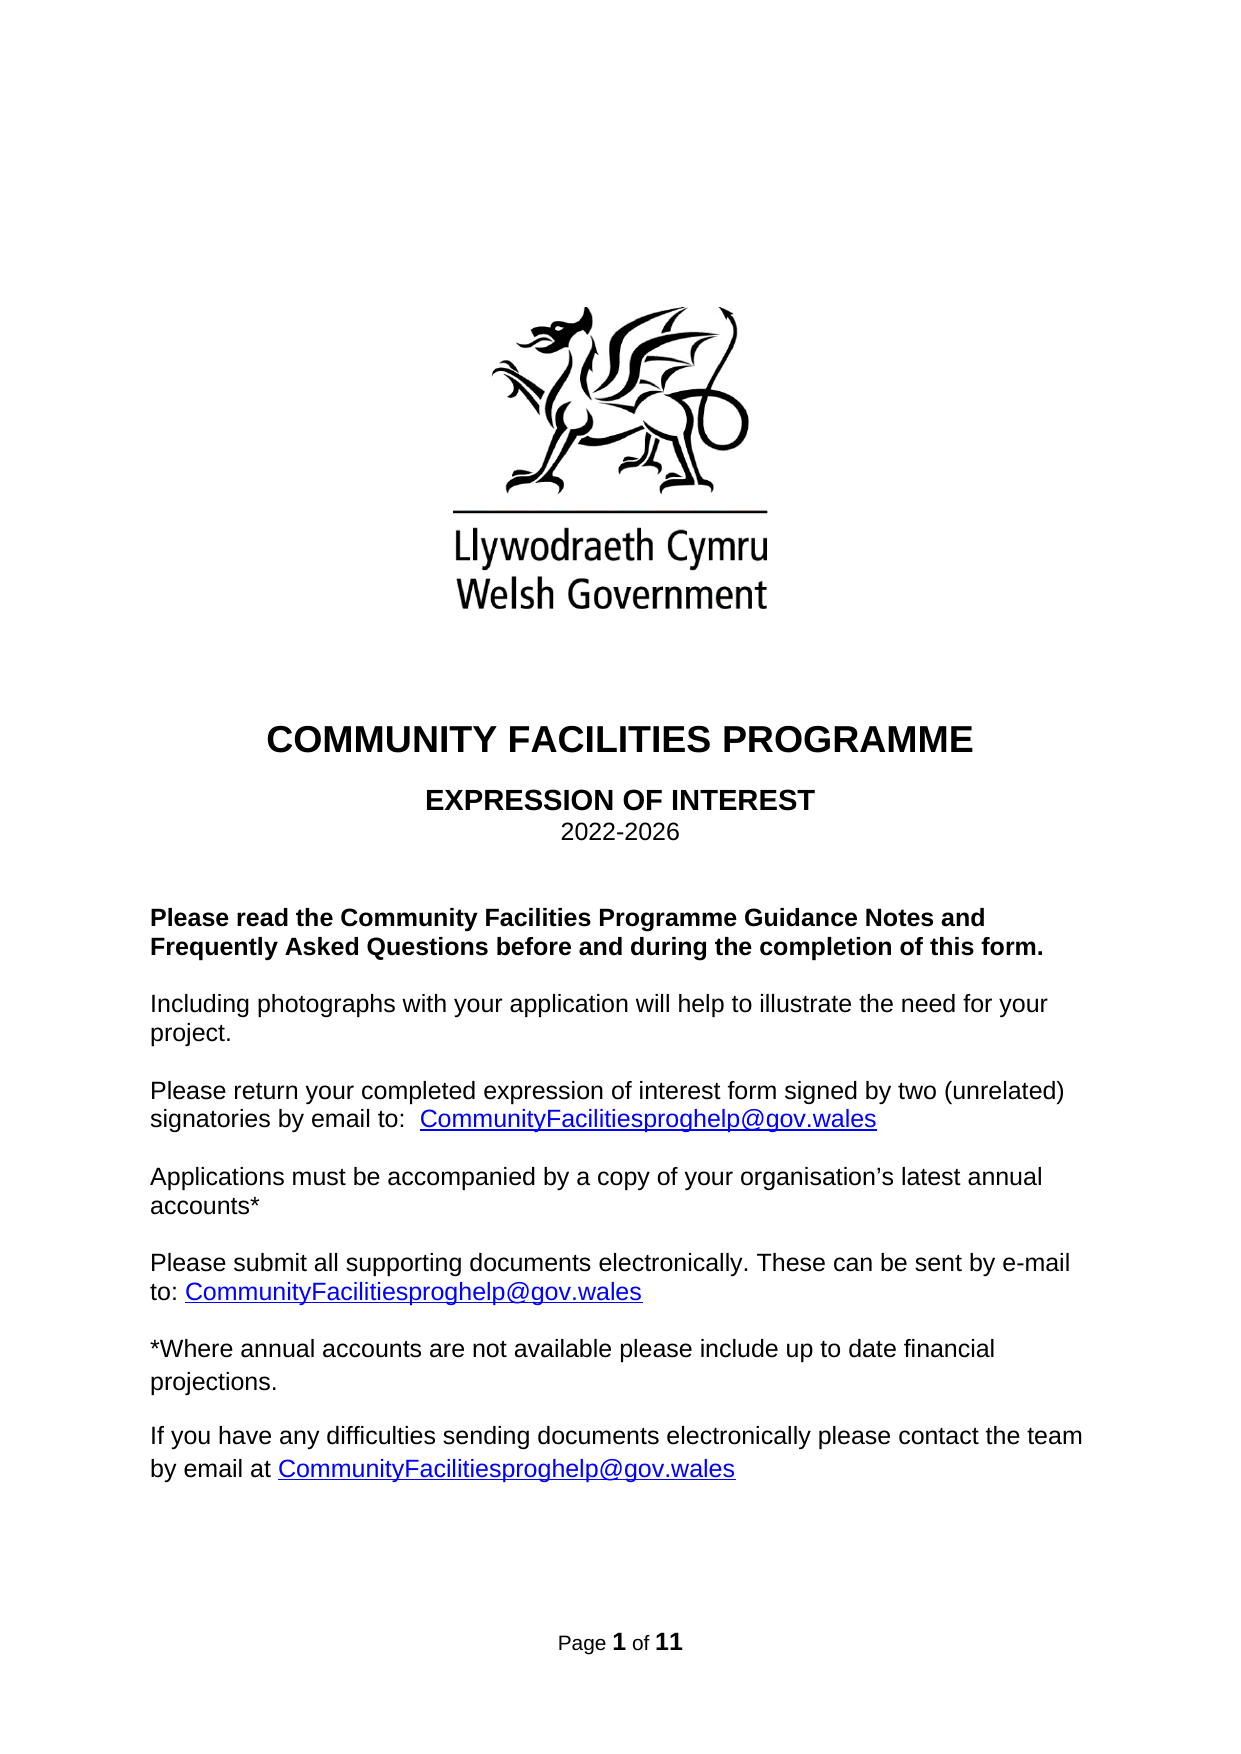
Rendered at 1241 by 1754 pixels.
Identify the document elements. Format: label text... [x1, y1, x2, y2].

picture [451, 307, 768, 607]
text Please read the Community Facilities Programme Guidance Notes and Frequently Asked Questions before and during the completion of this form. [150, 903, 1090, 961]
text Applications must be accompanied by a copy of your organisation’s latest annual accounts* [150, 1162, 1090, 1219]
subtitle EXPRESSION OF INTEREST [150, 783, 1090, 817]
text 2022-2026 [150, 817, 1090, 846]
text If you have any difficulties sending documents electronically please contact the team by email at CommunityFacilitiesproghelp@gov.wales [150, 1421, 1090, 1483]
text Including photographs with your application will help to illustrate the need for your project. [150, 989, 1090, 1047]
text Please submit all supporting documents electronically. These can be sent by e-mail to: CommunityFacilitiesproghelp@gov.wales [150, 1248, 1090, 1306]
text COMMUNITY FACILITIES PROGRAMME [150, 717, 1090, 761]
text *Where annual accounts are not available please include up to date financial projections. [150, 1334, 1090, 1396]
text Please return your completed expression of interest form signed by two (unrelated) signatories by email to: CommunityFacilitiesproghelp@gov.wales [150, 1076, 1090, 1133]
